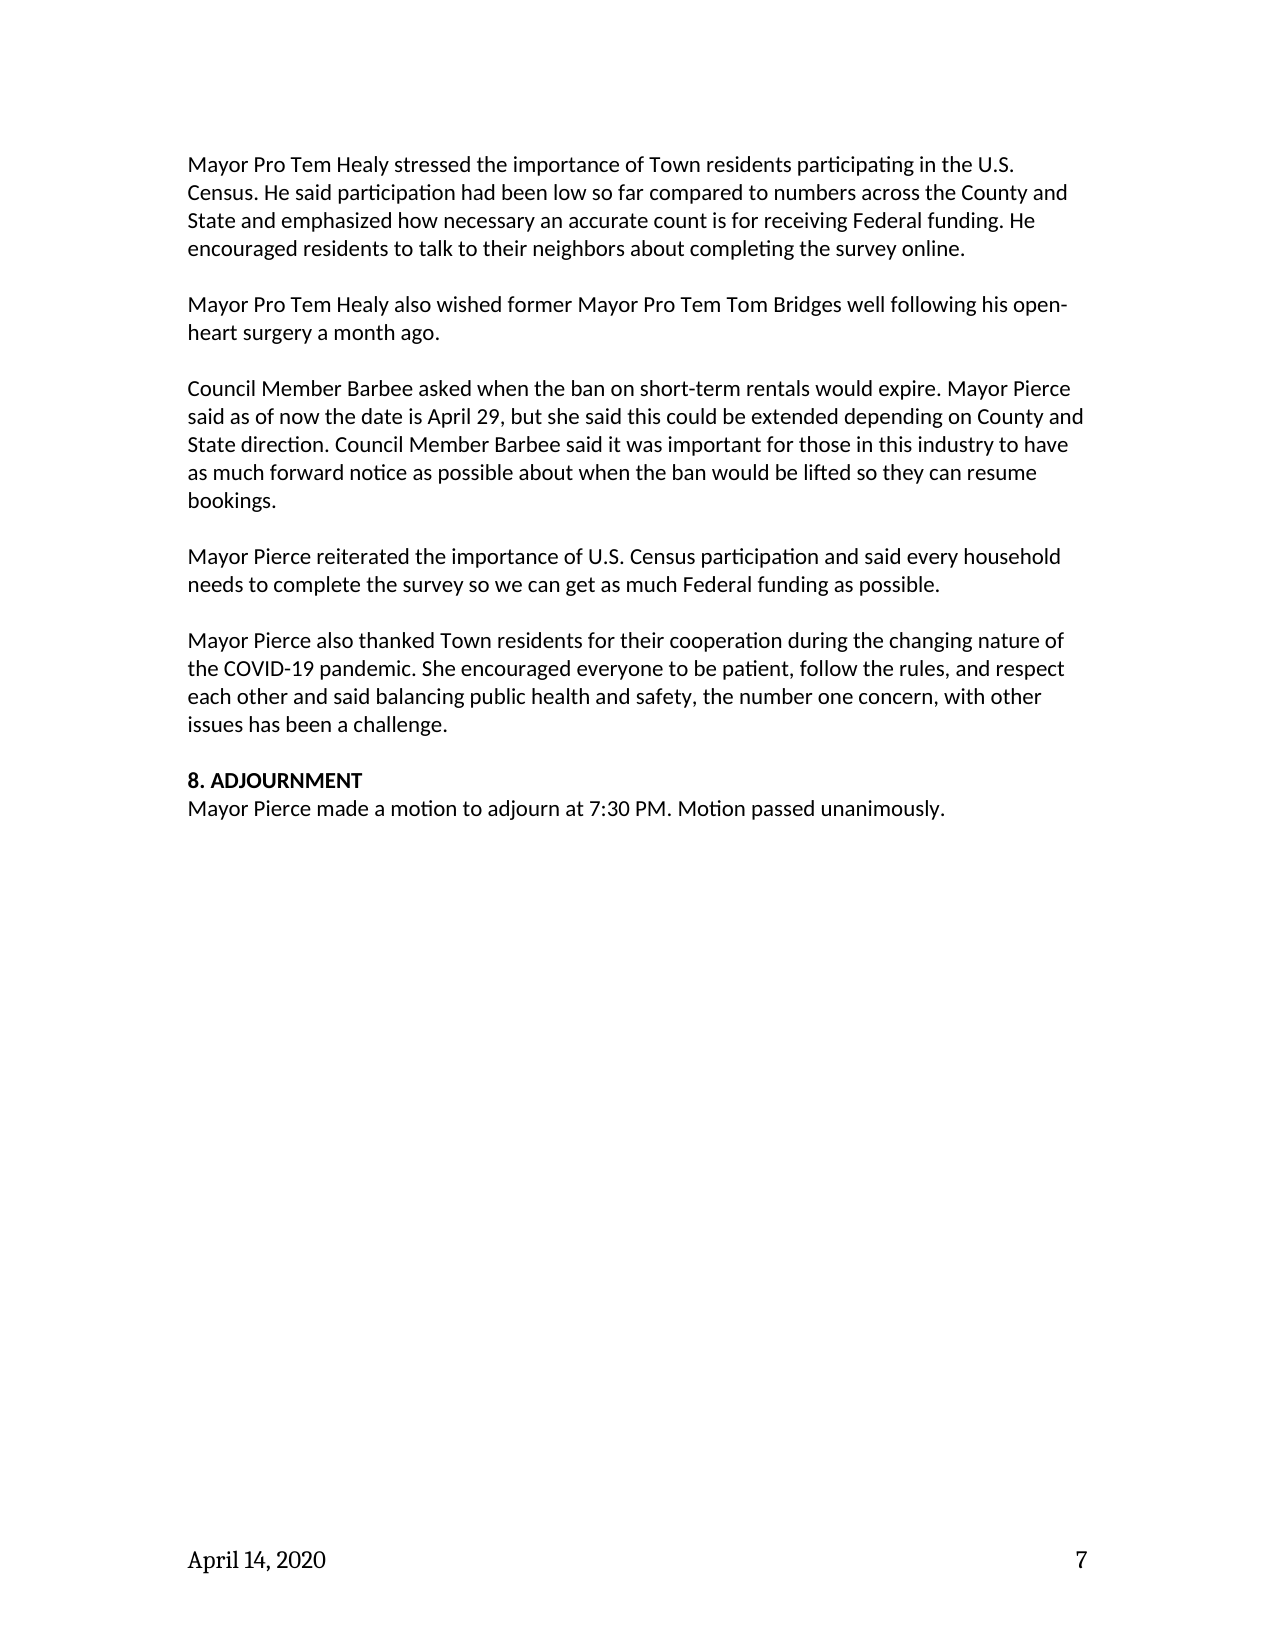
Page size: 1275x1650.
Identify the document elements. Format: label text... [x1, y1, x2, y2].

text Mayor Pro Tem Healy stressed the importance of Town residents participating in the U.S. Census. He said participation had been low so far compared to numbers across the County and State and emphasized how necessary an accurate count is for receiving Federal funding. He encouraged residents to talk to their neighbors about completing the survey online. [187, 150, 1087, 262]
text Council Member Barbee asked when the ban on short-term rentals would expire. Mayor Pierce said as of now the date is April 29, but she said this could be extended depending on County and State direction. Council Member Barbee said it was important for those in this industry to have as much forward notice as possible about when the ban would be lifted so they can resume bookings. [187, 374, 1087, 514]
text Mayor Pierce made a motion to adjourn at 7:30 PM. Motion passed unanimously. [187, 794, 1087, 822]
text 8. ADJOURNMENT [187, 766, 1087, 794]
text Mayor Pierce reiterated the importance of U.S. Census participation and said every household needs to complete the survey so we can get as much Federal funding as possible. [187, 542, 1087, 598]
text Mayor Pierce also thanked Town residents for their cooperation during the changing nature of the COVID-19 pandemic. She encouraged everyone to be patient, follow the rules, and respect each other and said balancing public health and safety, the number one concern, with other issues has been a challenge. [187, 626, 1087, 738]
text Mayor Pro Tem Healy also wished former Mayor Pro Tem Tom Bridges well following his open-heart surgery a month ago. [187, 290, 1087, 346]
